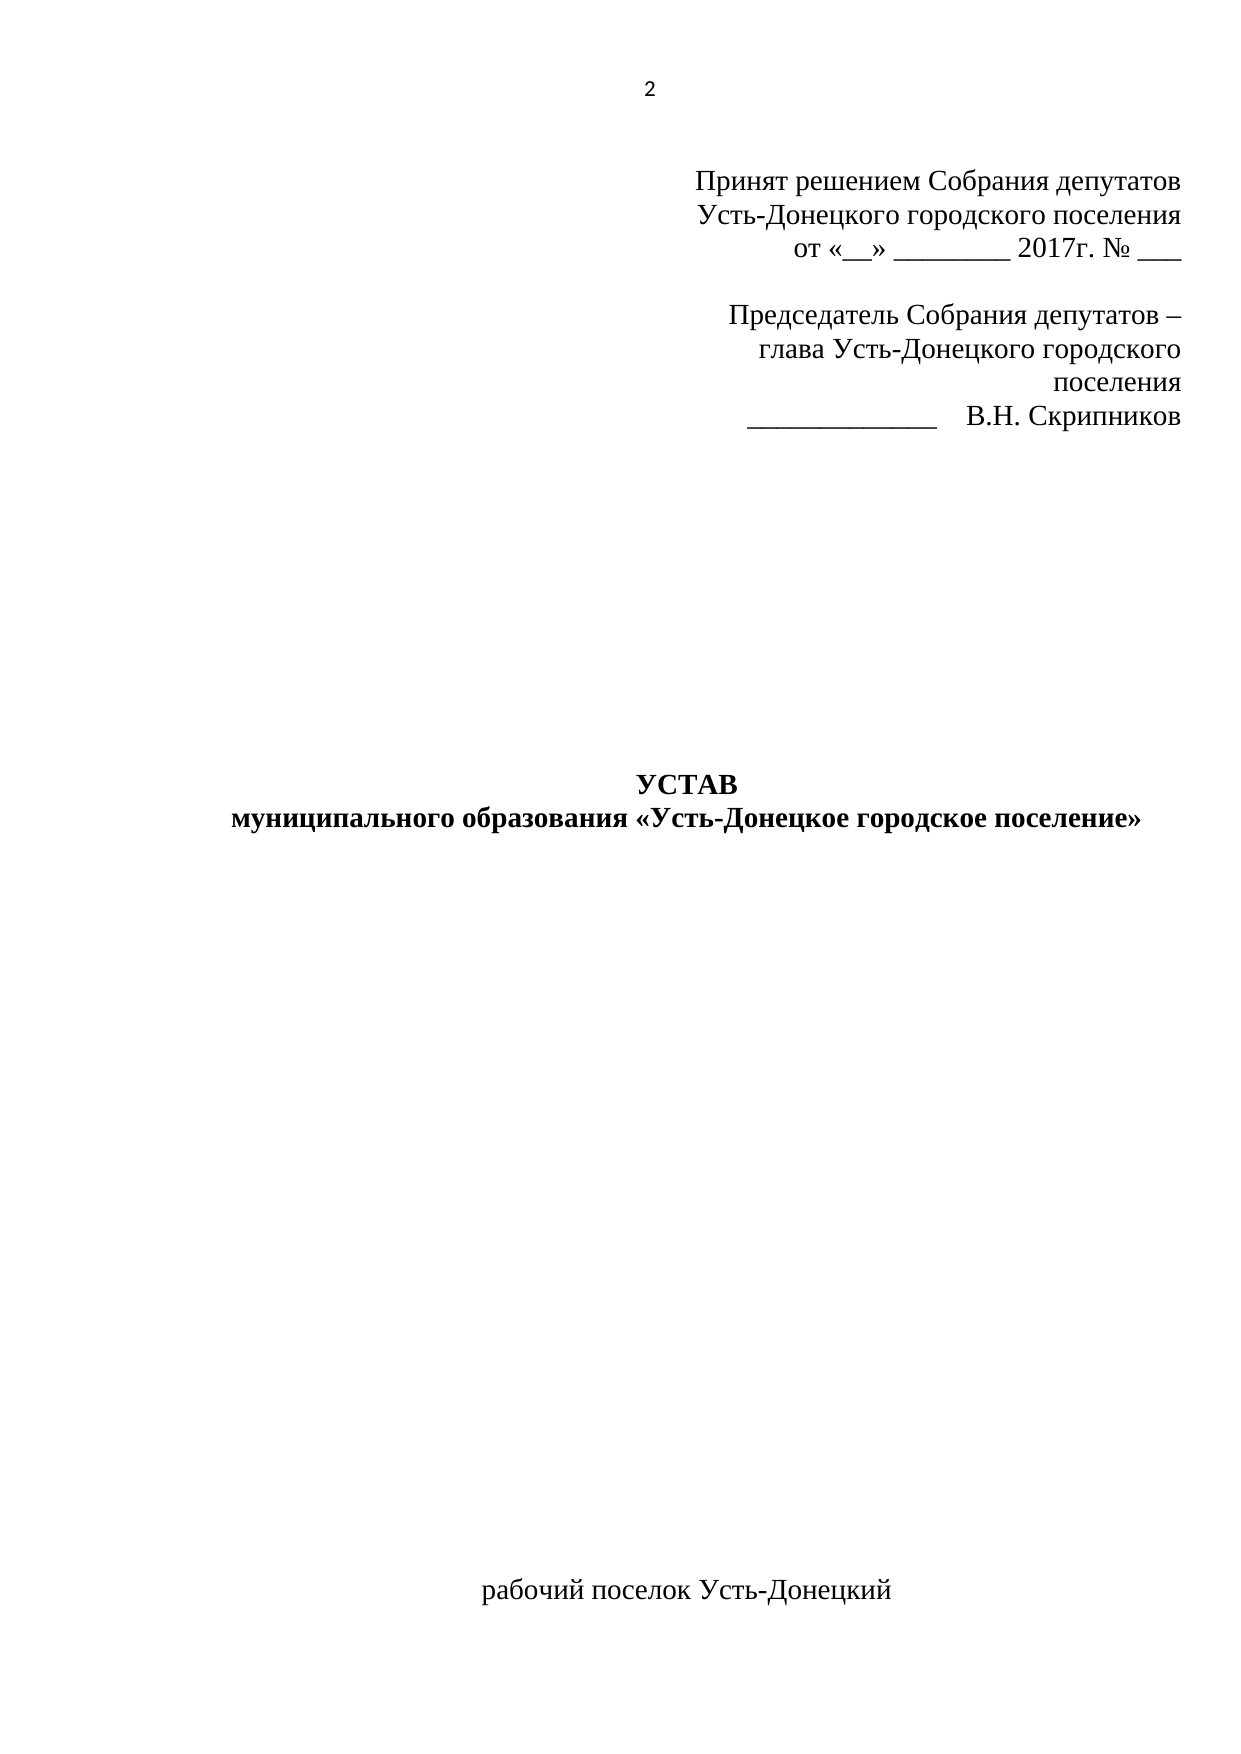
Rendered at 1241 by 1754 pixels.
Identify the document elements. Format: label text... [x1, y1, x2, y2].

text Принят решением Собрания депутатов [118, 163, 1181, 197]
text глава Усть-Донецкого городского поселения _____________ В.Н. Скрипников [709, 331, 1181, 432]
text Председатель Собрания депутатов – [709, 297, 1181, 331]
text УСТАВ [118, 767, 1181, 801]
text рабочий поселок Усть-Донецкий [118, 1572, 1181, 1606]
text Усть-Донецкого городского поселения [118, 197, 1181, 230]
text муниципального образования «Усть-Донецкое городское поселение» [118, 801, 1181, 834]
text от «__» ________ 2017г. № ___ [118, 230, 1181, 264]
